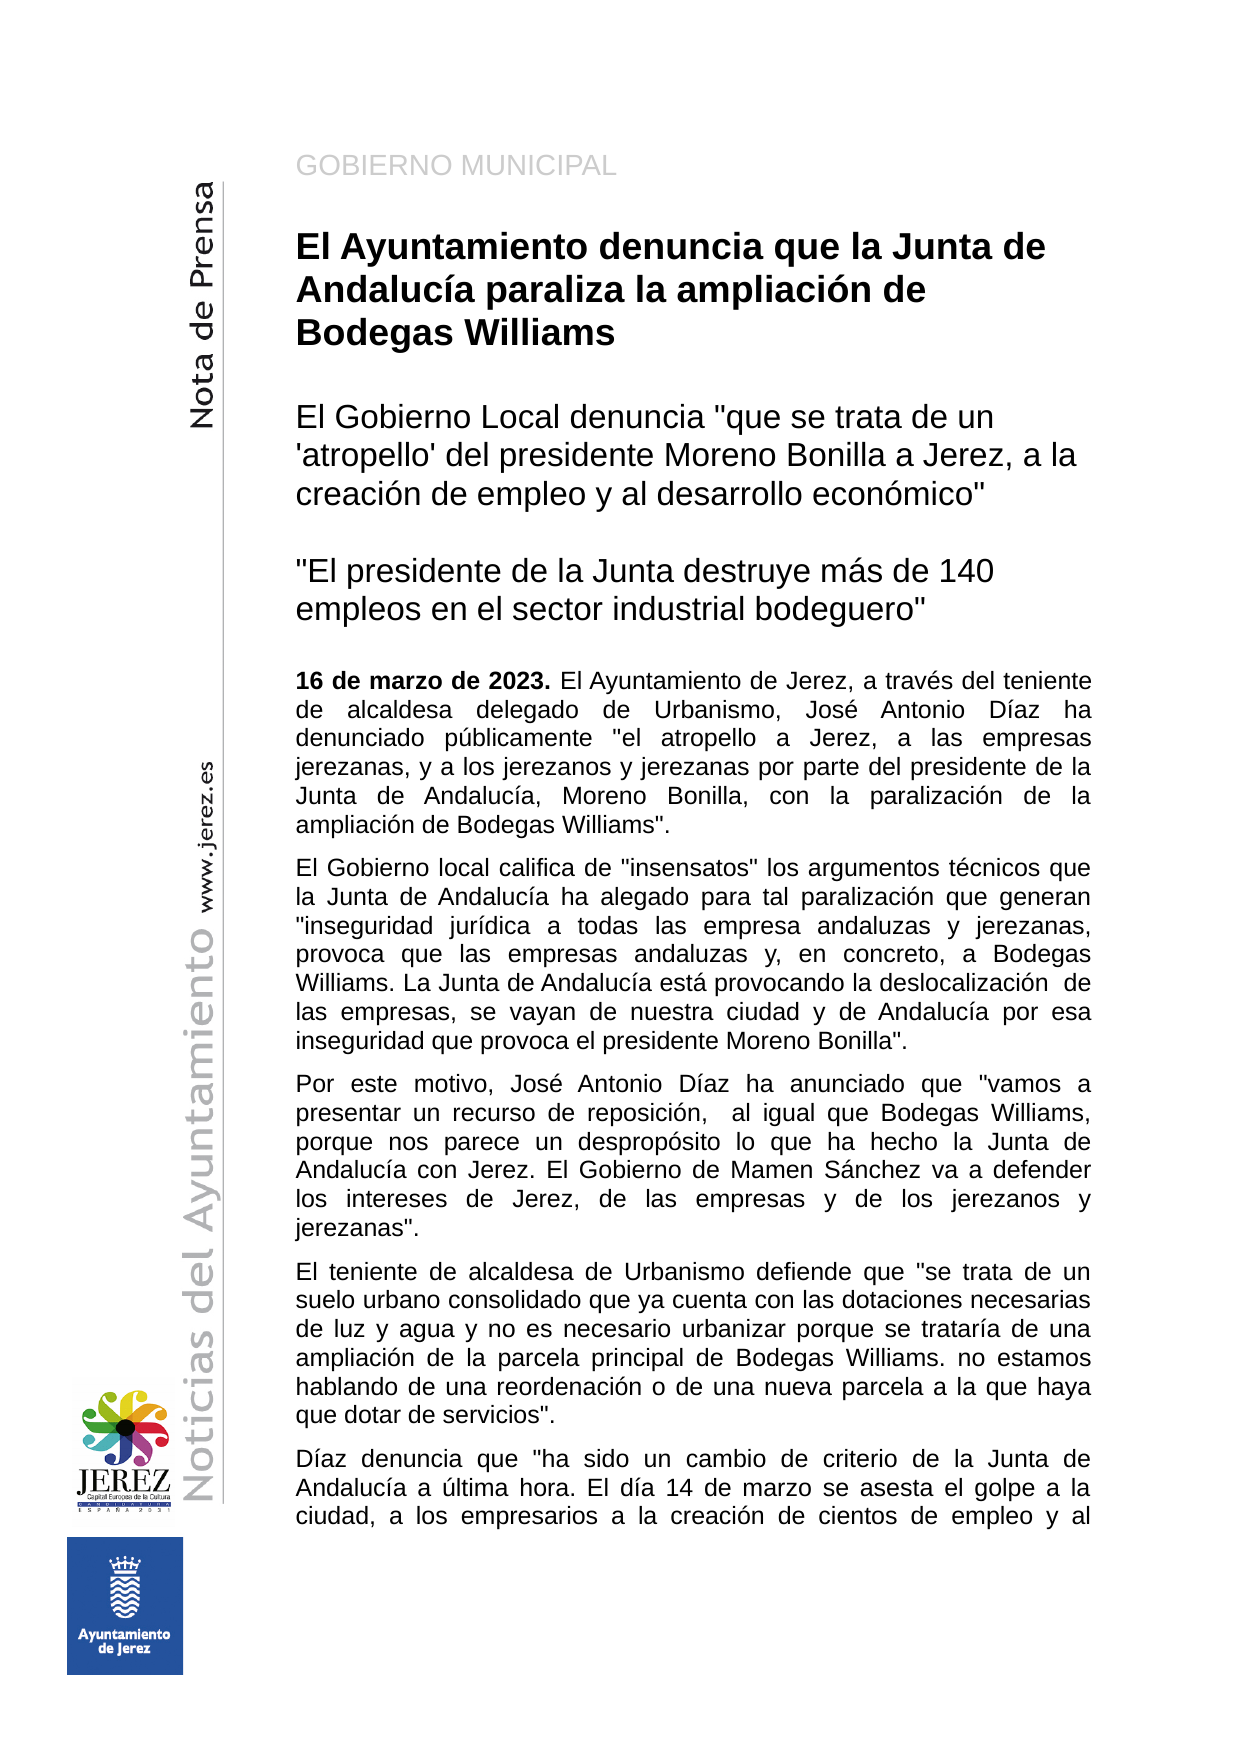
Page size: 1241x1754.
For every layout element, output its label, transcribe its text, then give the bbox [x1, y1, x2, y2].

text El Gobierno Local denuncia "que se trata de un 'atropello' del presidente Moreno Bonilla a Jerez, a la creación de empleo y al desarrollo económico" [295, 397, 1092, 512]
text Por este motivo, José Antonio Díaz ha anunciado que "vamos a presentar un recurso de reposición, al igual que Bodegas Williams, porque nos parece un despropósito lo que ha hecho la Junta de Andalucía con Jerez. El Gobierno de Mamen Sánchez va a defender los intereses de Jerez, de las empresas y de los jerezanos y jerezanas". [295, 1069, 1092, 1242]
text El Gobierno local califica de "insensatos" los argumentos técnicos que la Junta de Andalucía ha alegado para tal paralización que generan "inseguridad jurídica a todas las empresa andaluzas y jerezanas, provoca que las empresas andaluzas y, en concreto, a Bodegas Williams. La Junta de Andalucía está provocando la deslocalización de las empresas, se vayan de nuestra ciudad y de Andalucía por esa inseguridad que provoca el presidente Moreno Bonilla". [295, 853, 1092, 1054]
text GOBIERNO MUNICIPAL [295, 148, 1092, 181]
text El Ayuntamiento denuncia que la Junta de Andalucía paraliza la ampliación de Bodegas Williams [295, 224, 1092, 354]
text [295, 1444, 1092, 1530]
text El teniente de alcaldesa de Urbanismo defiende que "se trata de un suelo urbano consolidado que ya cuenta con las dotaciones necesarias de luz y agua y no es necesario urbanizar porque se trataría de una ampliación de la parcela principal de Bodegas Williams. no estamos hablando de una reordenación o de una nueva parcela a la que haya que dotar de servicios". [295, 1257, 1092, 1429]
text "El presidente de la Junta destruye más de 140 empleos en el sector industrial bodeguero" [295, 551, 1092, 627]
text 16 de marzo de 2023. El Ayuntamiento de Jerez, a través del teniente de alcaldesa delegado de Urbanismo, José Antonio Díaz ha denunciado públicamente "el atropello a Jerez, a las empresas jerezanas, y a los jerezanos y jerezanas por parte del presidente de la Junta de Andalucía, Moreno Bonilla, con la paralización de la ampliación de Bodegas Williams". [295, 666, 1092, 838]
picture [67, 180, 224, 1675]
